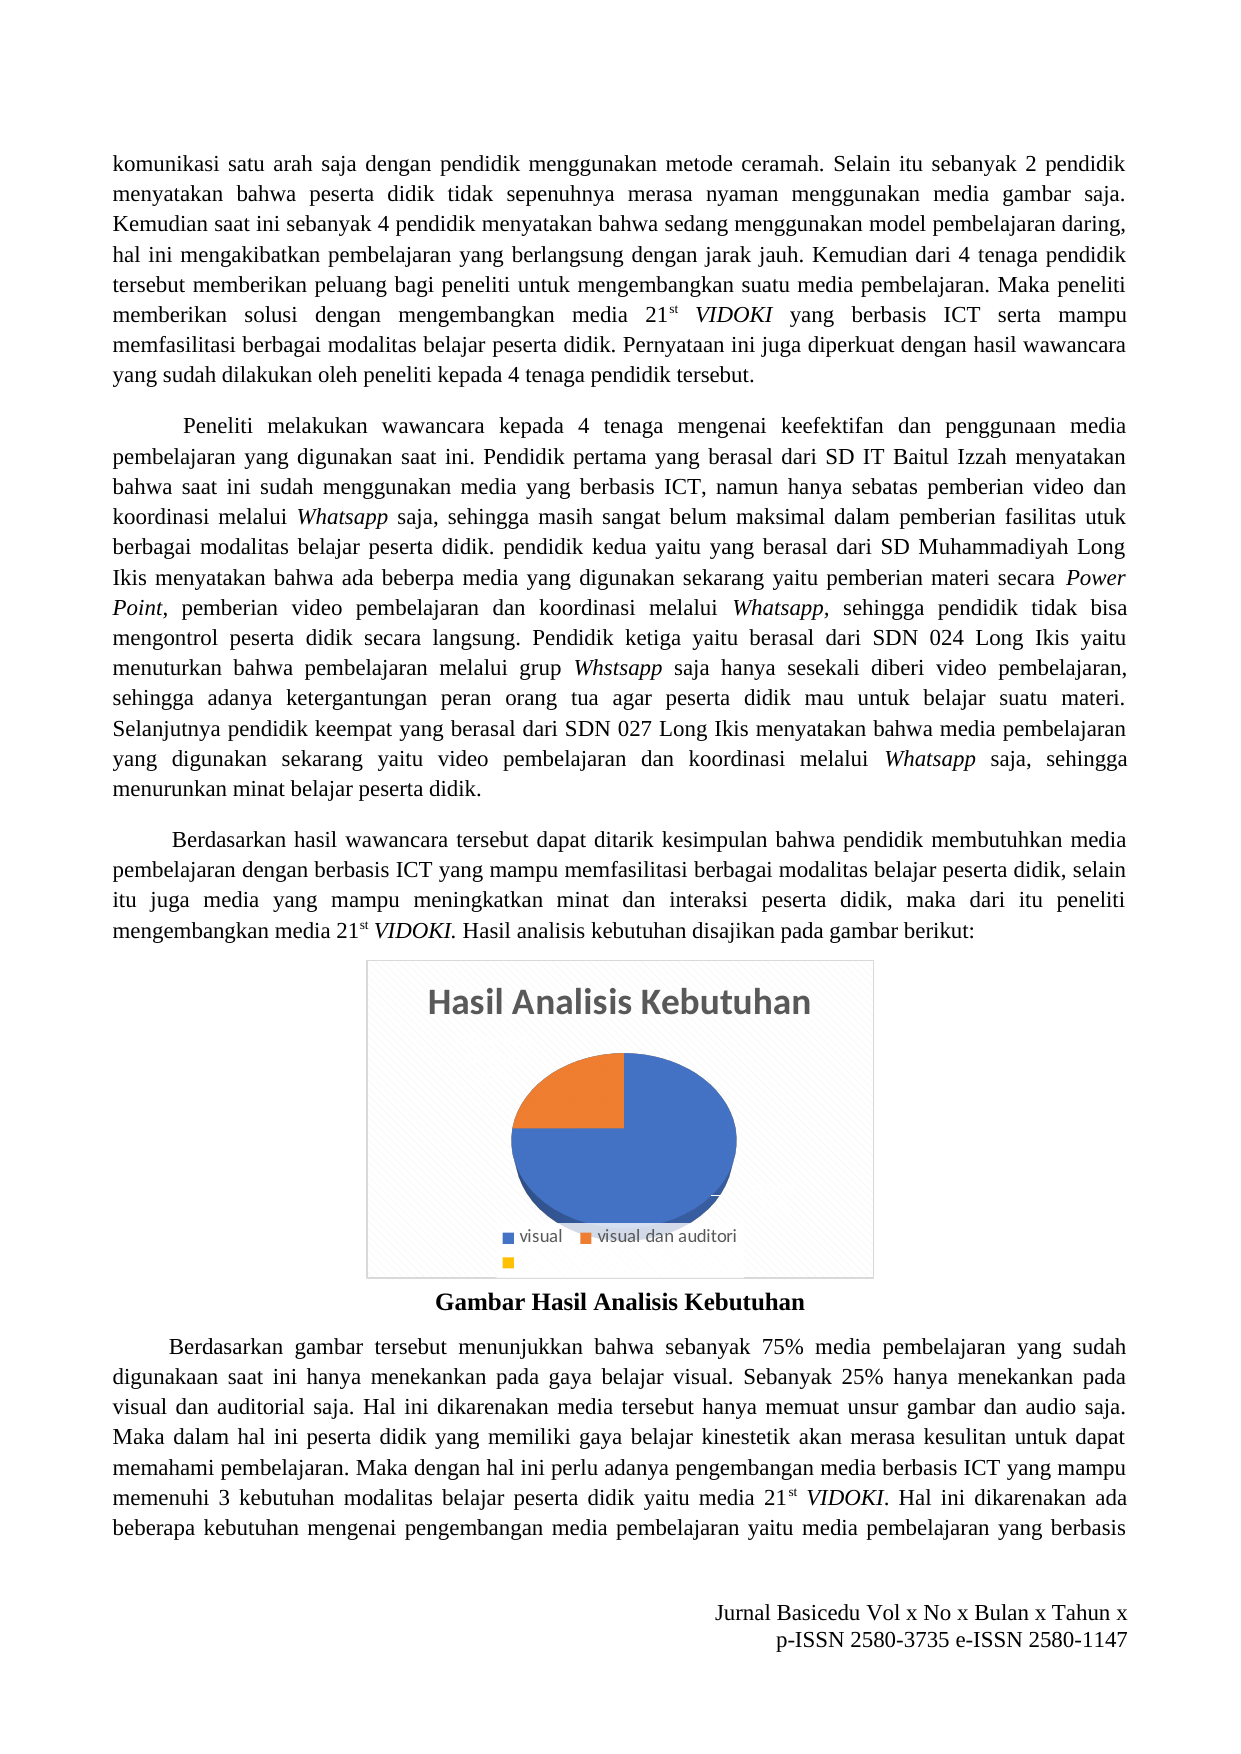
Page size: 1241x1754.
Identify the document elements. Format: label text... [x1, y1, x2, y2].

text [112, 1333, 1128, 1540]
text Gambar Hasil Analisis Kebutuhan [112, 947, 1128, 1316]
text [112, 150, 1128, 388]
text Peneliti melakukan wawancara kepada 4 tenaga mengenai keefektifan dan penggunaan media pembelajaran yang digunakan saat ini. Pendidik pertama yang berasal dari SD IT Baitul Izzah menyatakan bahwa saat ini sudah menggunakan media yang berbasis ICT, namun hanya sebatas pemberian video dan koordinasi melalui Whatsapp saja, sehingga masih sangat belum maksimal dalam pemberian fasilitas utuk berbagai modalitas belajar peserta didik. pendidik kedua yaitu yang berasal dari SD Muhammadiyah Long Ikis menyatakan bahwa ada beberpa media yang digunakan sekarang yaitu pemberian materi secara Power Point, pemberian video pembelajaran dan koordinasi melalui Whatsapp, sehingga pendidik tidak bisa mengontrol peserta didik secara langsung. Pendidik ketiga yaitu berasal dari SDN 024 Long Ikis yaitu menuturkan bahwa pembelajaran melalui grup Whstsapp saja hanya sesekali diberi video pembelajaran, sehingga adanya ketergantungan peran orang tua agar peserta didik mau untuk belajar suatu materi. Selanjutnya pendidik keempat yang berasal dari SDN 027 Long Ikis menyatakan bahwa media pembelajaran yang digunakan sekarang yaitu video pembelajaran dan koordinasi melalui Whatsapp saja, sehingga menurunkan minat belajar peserta didik. [112, 412, 1128, 801]
text Berdasarkan hasil wawancara tersebut dapat ditarik kesimpulan bahwa pendidik membutuhkan media pembelajaran dengan berbasis ICT yang mampu memfasilitasi berbagai modalitas belajar peserta didik, selain itu juga media yang mampu meningkatkan minat dan interaksi peserta didik, maka dari itu peneliti mengembangkan media 21st VIDOKI. Hasil analisis kebutuhan disajikan pada gambar berikut: [112, 826, 1128, 943]
